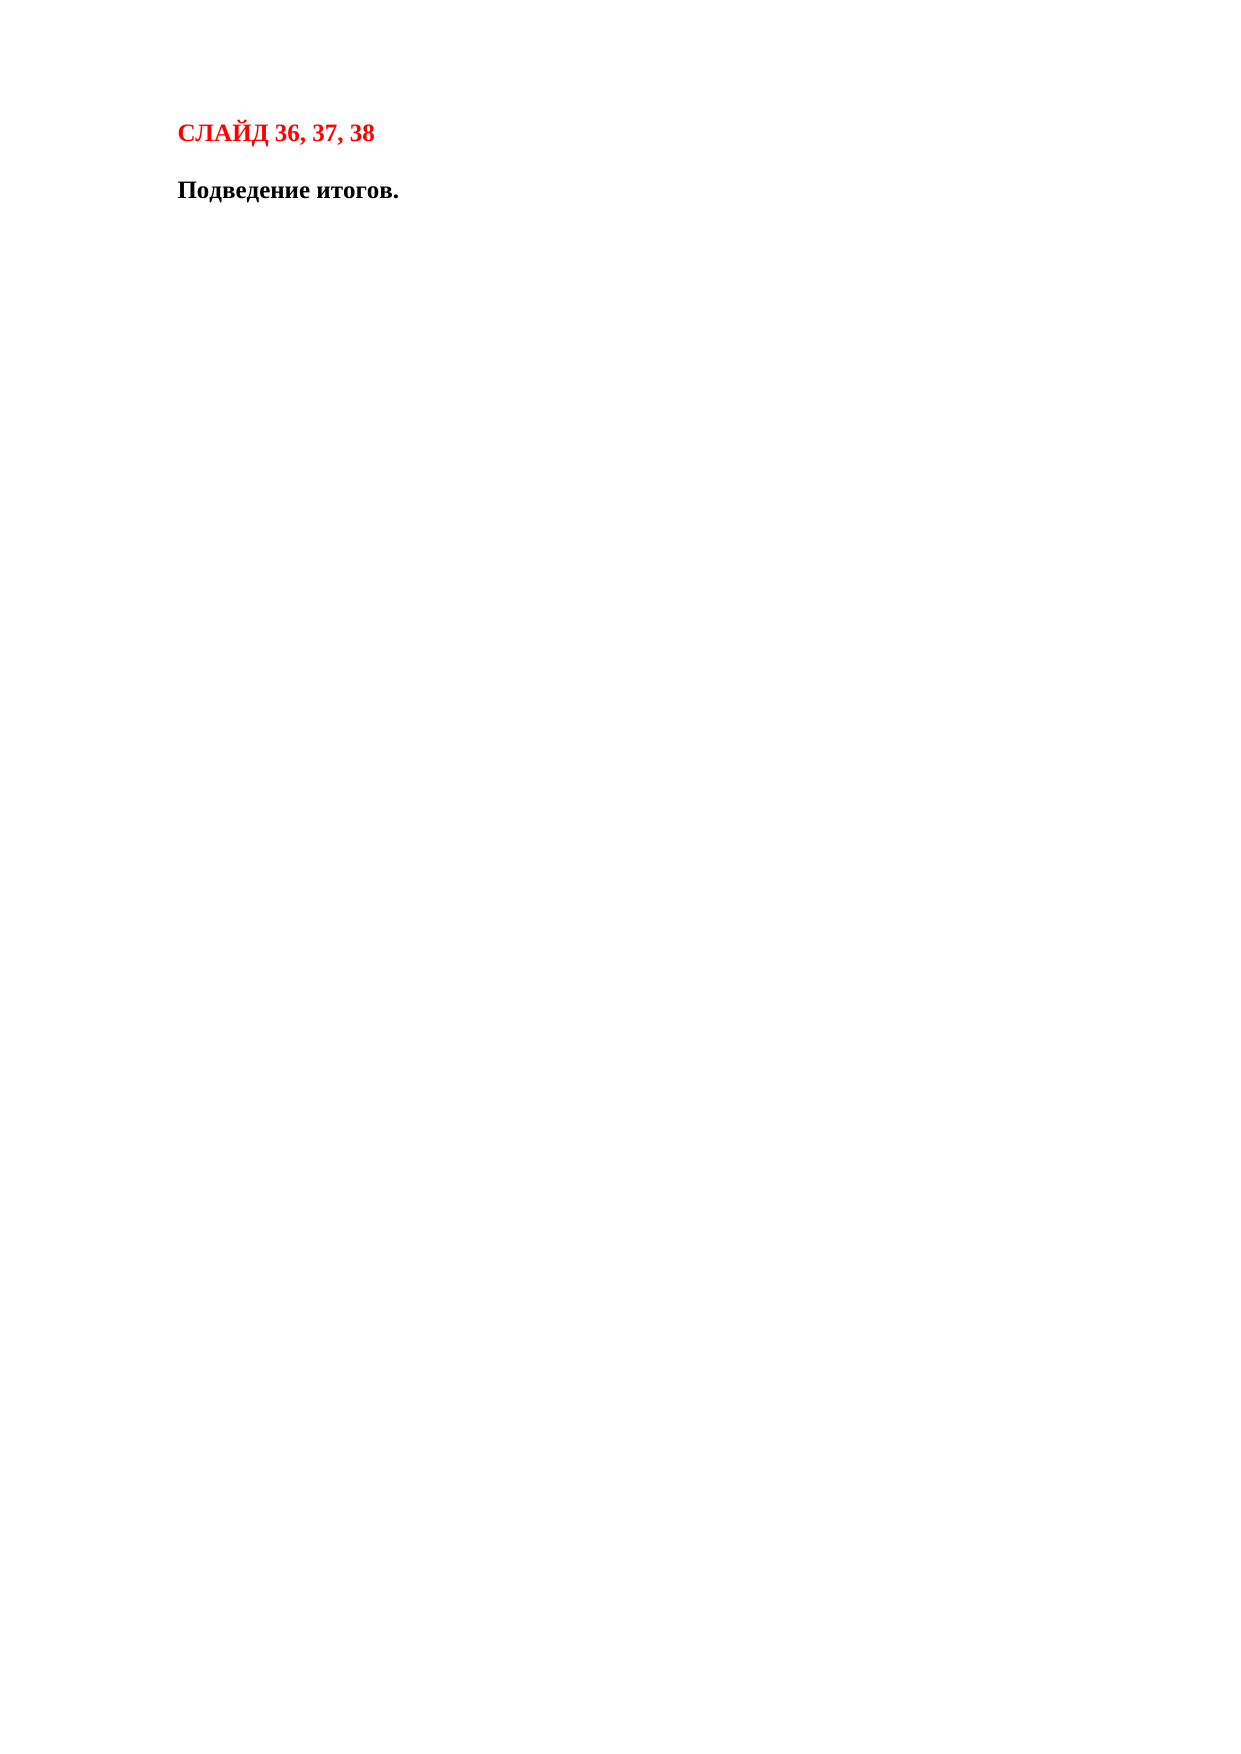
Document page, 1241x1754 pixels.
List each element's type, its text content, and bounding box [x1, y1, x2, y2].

text Подведение итогов. [177, 176, 1152, 204]
text СЛАЙД 36, 37, 38 [177, 118, 1152, 147]
